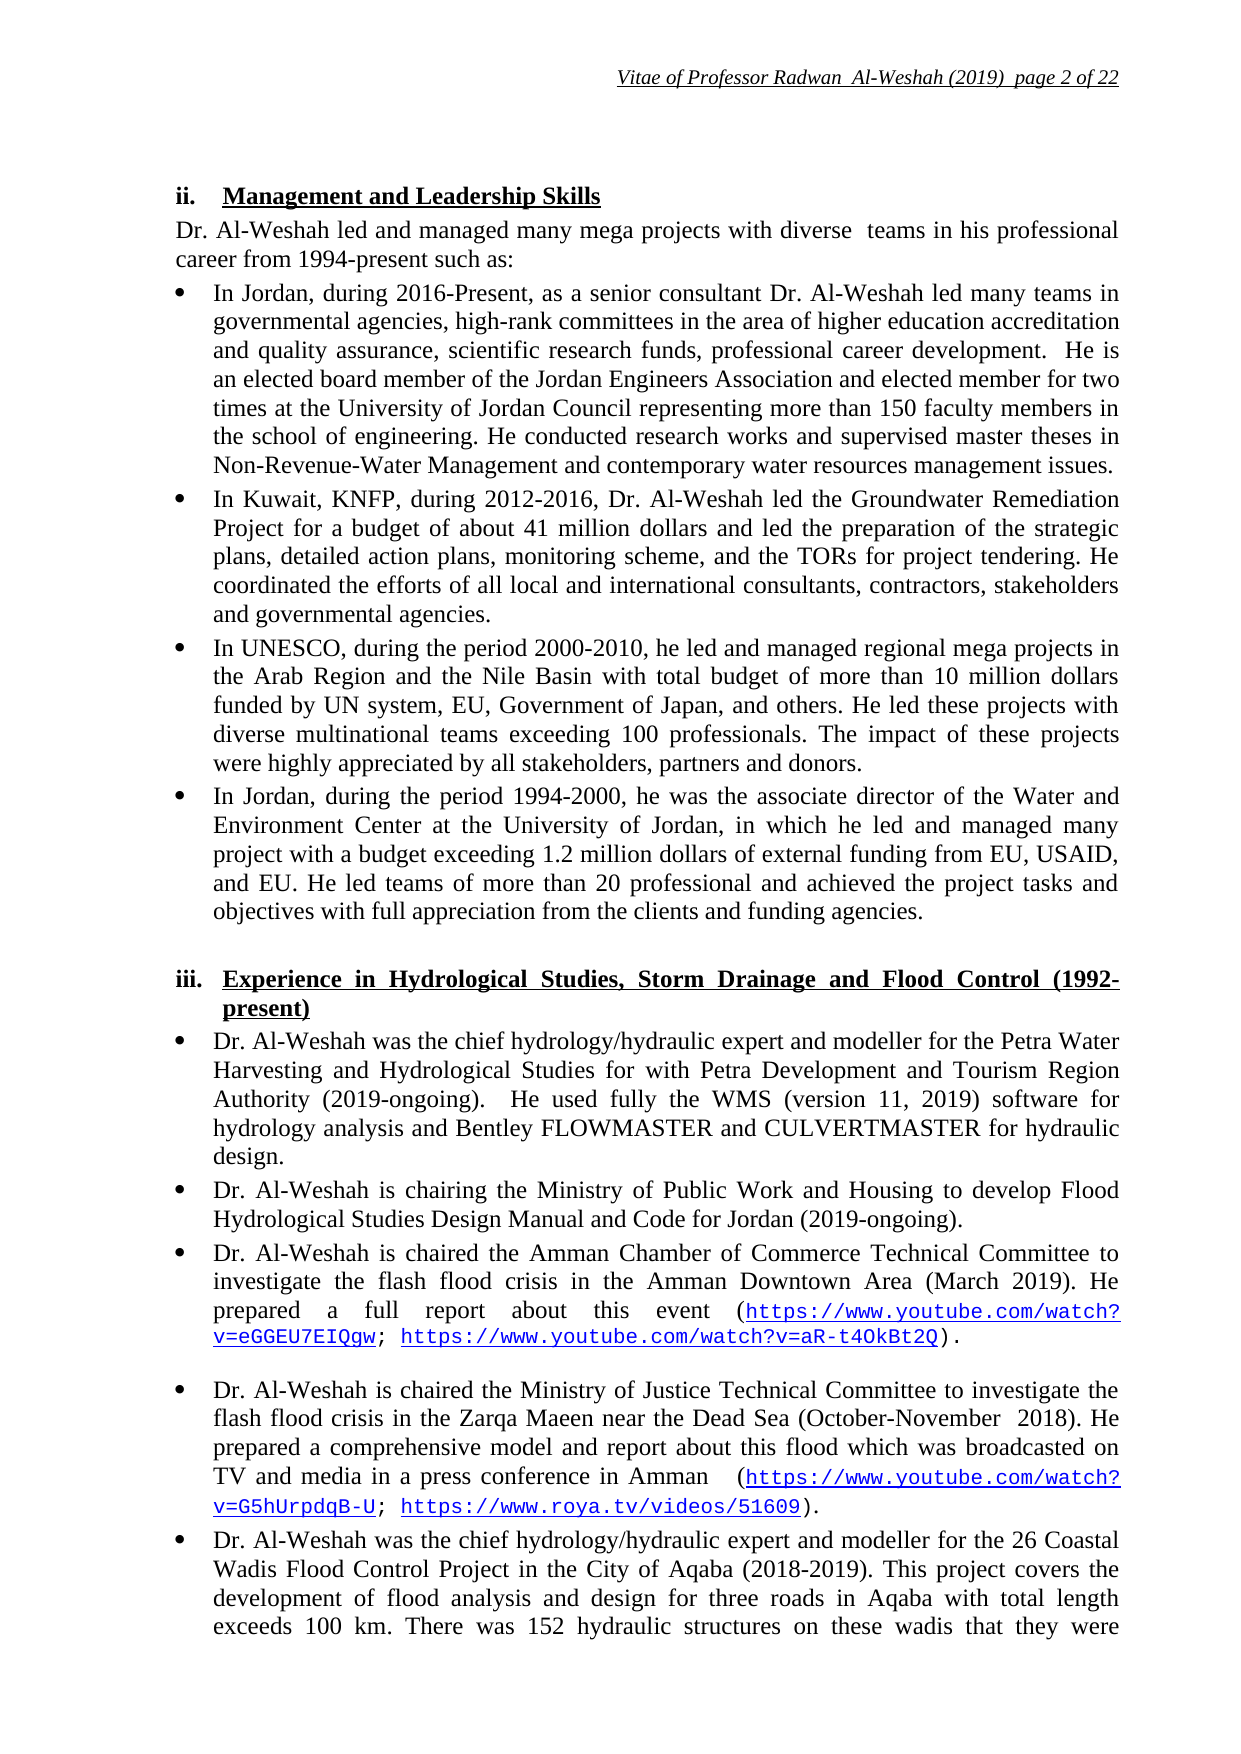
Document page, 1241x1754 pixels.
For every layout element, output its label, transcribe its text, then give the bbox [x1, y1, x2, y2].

list In Jordan, during 2016-Present, as a senior consultant Dr. Al-Weshah led many teams in governmental agencies, high-rank committees in the area of higher education accreditation and quality assurance, scientific research funds, professional career development. He is an elected board member of the Jordan Engineers Association and elected member for two times at the University of Jordan Council representing more than 150 faculty members in the school of engineering. He conducted research works and supervised master theses in Non-Revenue-Water Management and contemporary water resources management issues. [175, 278, 1120, 479]
list Dr. Al-Weshah is chaired the Amman Chamber of Commerce Technical Committee to investigate the flash flood crisis in the Amman Downtown Area (March 2019). He prepared a full report about this event (https://www.youtube.com/watch?v=eGGEU7EIQgw; https://www.youtube.com/watch?v=aR-t4OkBt2Q). [175, 1238, 1120, 1350]
list Experience in Hydrological Studies, Storm Drainage and Flood Control (1992-present) [175, 964, 1120, 1021]
list Dr. Al-Weshah was the chief hydrology/hydraulic expert and modeller for the Petra Water Harvesting and Hydrological Studies for with Petra Development and Tourism Region Authority (2019-ongoing). He used fully the WMS (version 11, 2019) software for hydrology analysis and Bentley FLOWMASTER and CULVERTMASTER for hydraulic design. [175, 1026, 1120, 1170]
list In UNESCO, during the period 2000-2010, he led and managed regional mega projects in the Arab Region and the Nile Basin with total budget of more than 10 million dollars funded by UN system, EU, Government of Japan, and others. He led these projects with diverse multinational teams exceeding 100 professionals. The impact of these projects were highly appreciated by all stakeholders, partners and donors. [175, 633, 1120, 776]
list Management and Leadership Skills [175, 181, 1120, 210]
list Dr. Al-Weshah is chairing the Ministry of Public Work and Housing to develop Flood Hydrological Studies Design Manual and Code for Jordan (2019-ongoing). [175, 1175, 1120, 1233]
list Dr. Al-Weshah is chaired the Ministry of Justice Technical Committee to investigate the flash flood crisis in the Zarqa Maeen near the Dead Sea (October-November 2018). He prepared a comprehensive model and report about this flood which was broadcasted on TV and media in a press conference in Amman (https://www.youtube.com/watch?v=G5hUrpdqB-U; https://www.roya.tv/videos/51609). [175, 1375, 1120, 1520]
list In Jordan, during the period 1994-2000, he was the associate director of the Water and Environment Center at the University of Jordan, in which he led and managed many project with a budget exceeding 1.2 million dollars of external funding from EU, USAID, and EU. He led teams of more than 20 professional and achieved the project tasks and objectives with full appreciation from the clients and funding agencies. [175, 781, 1120, 925]
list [175, 1525, 1120, 1640]
text Dr. Al-Weshah led and managed many mega projects with diverse teams in his professional career from 1994-present such as: [175, 215, 1120, 273]
list In Kuwait, KNFP, during 2012-2016, Dr. Al-Weshah led the Groundwater Remediation Project for a budget of about 41 million dollars and led the preparation of the strategic plans, detailed action plans, monitoring scheme, and the TORs for project tendering. He coordinated the efforts of all local and international consultants, contractors, stakeholders and governmental agencies. [175, 484, 1120, 628]
